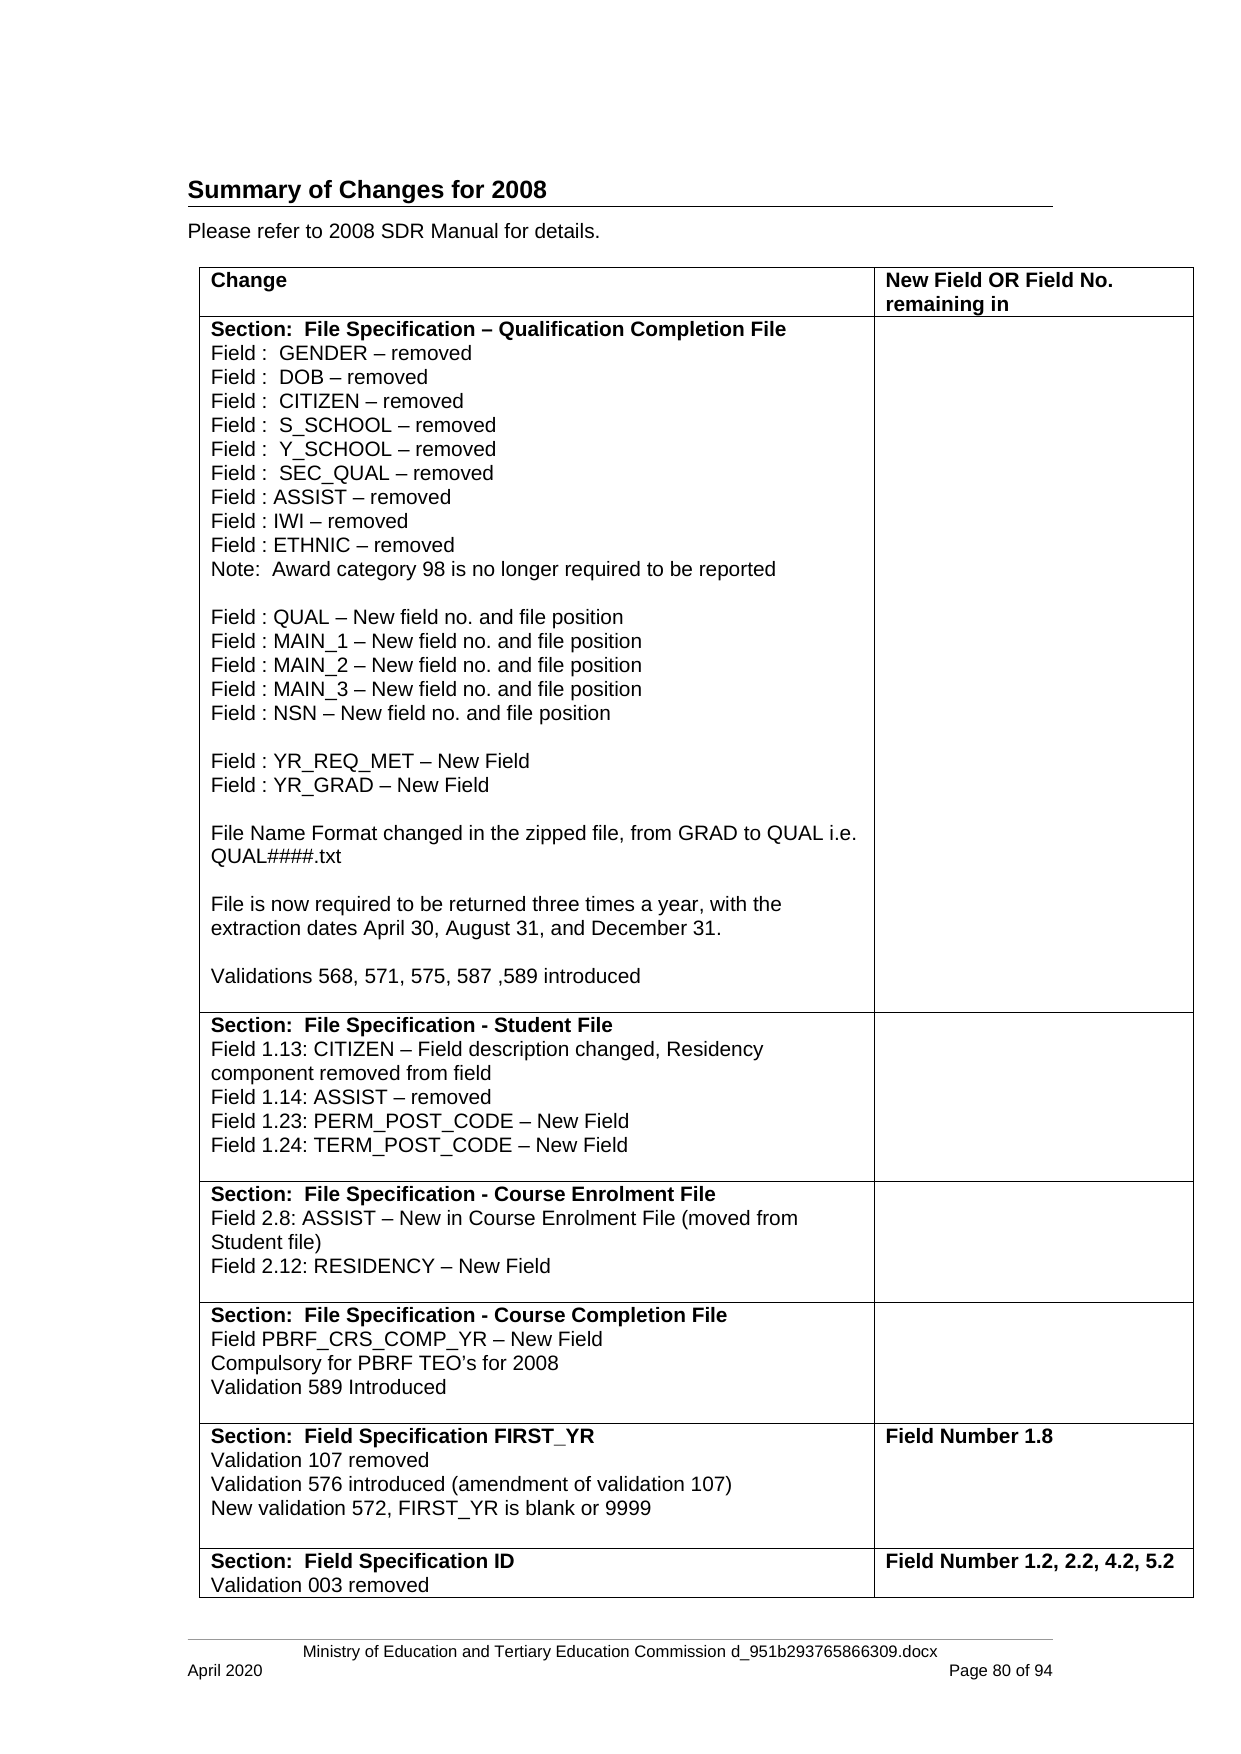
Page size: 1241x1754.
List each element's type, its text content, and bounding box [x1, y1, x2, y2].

text Please refer to 2008 SDR Manual for details. [187, 219, 1053, 243]
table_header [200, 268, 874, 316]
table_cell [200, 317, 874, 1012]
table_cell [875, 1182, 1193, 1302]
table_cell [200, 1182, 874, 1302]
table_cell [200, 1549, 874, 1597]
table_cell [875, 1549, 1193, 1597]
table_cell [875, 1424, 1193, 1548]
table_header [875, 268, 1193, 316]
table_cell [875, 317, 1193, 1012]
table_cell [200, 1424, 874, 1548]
subtitle Summary of Changes for 2008 [187, 175, 1053, 207]
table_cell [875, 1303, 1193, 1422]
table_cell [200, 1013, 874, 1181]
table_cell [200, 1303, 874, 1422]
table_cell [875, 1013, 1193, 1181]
